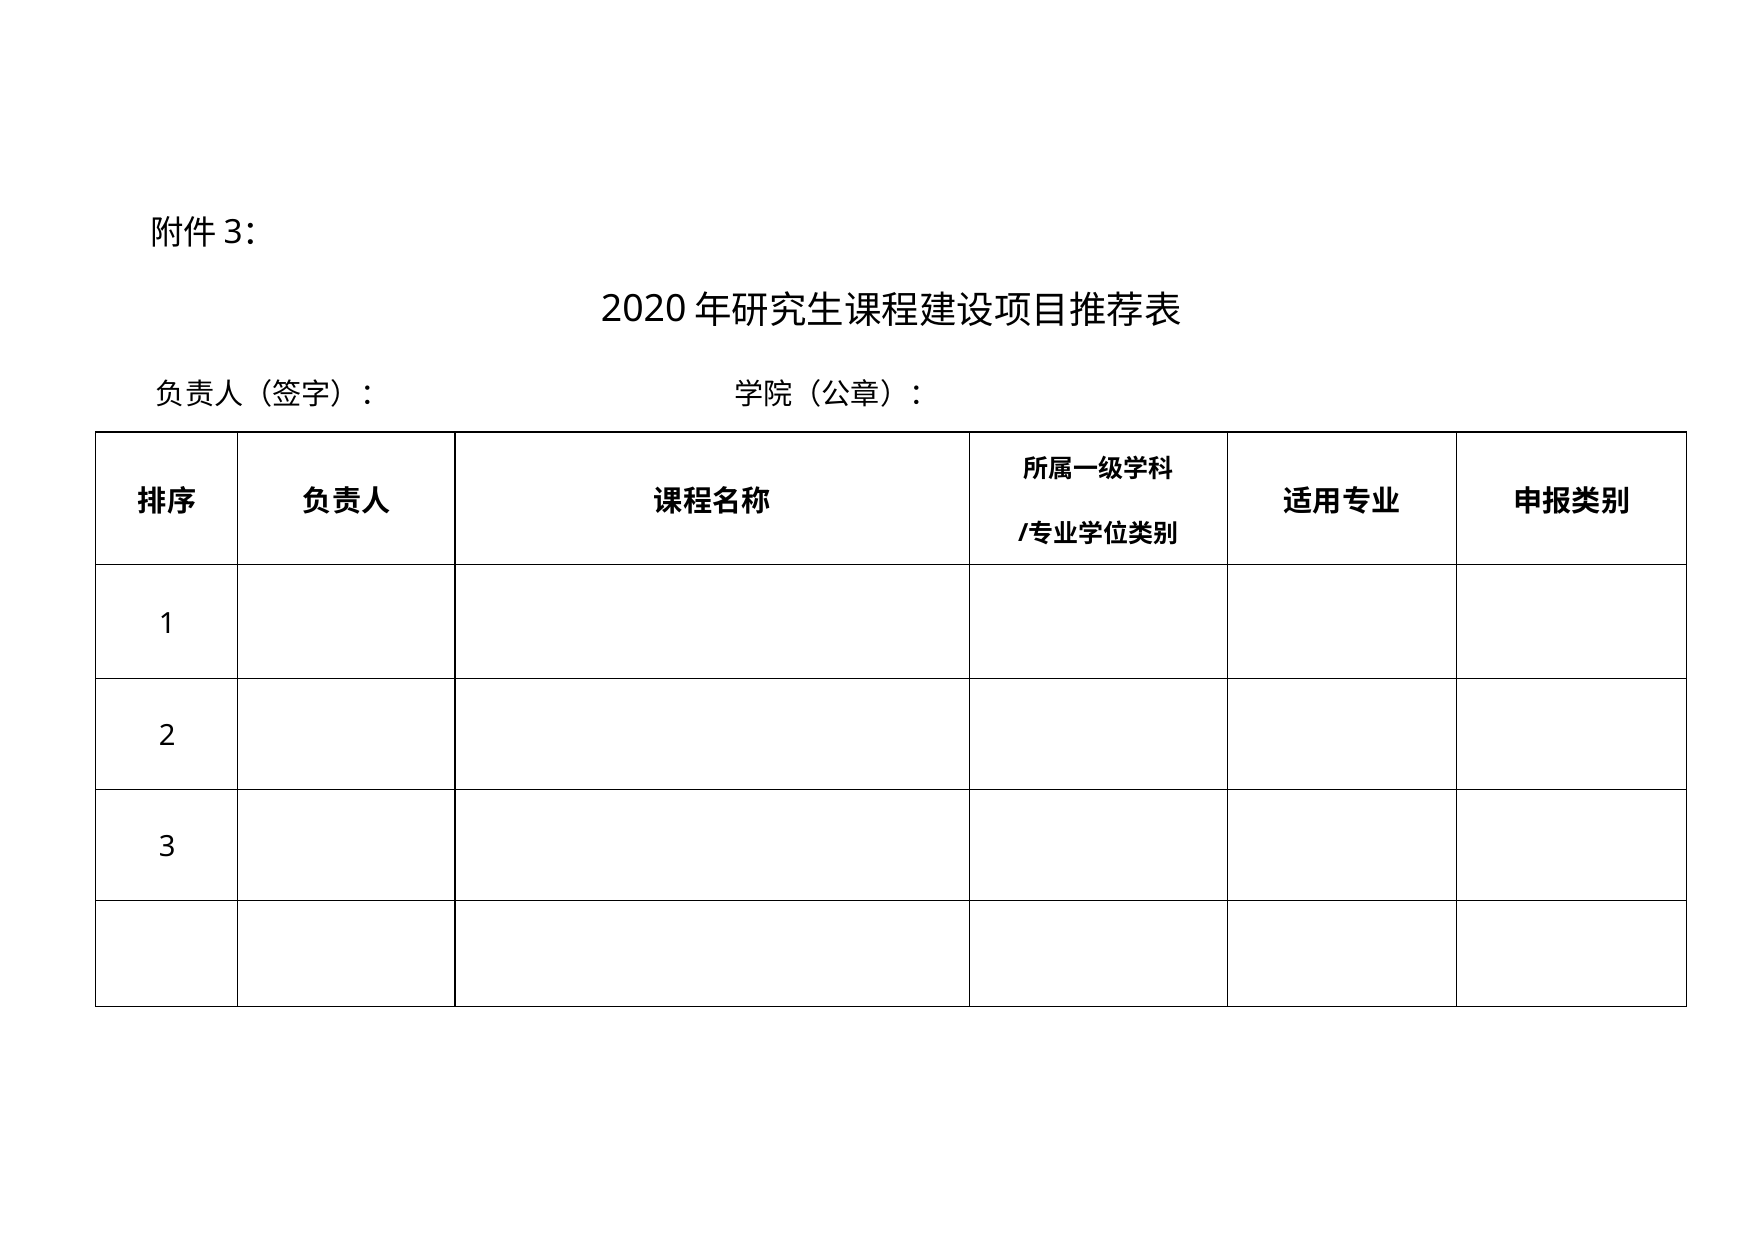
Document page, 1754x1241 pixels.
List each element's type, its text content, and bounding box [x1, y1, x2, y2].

table_cell 所属一级学科 /专业学位类别 [970, 433, 1227, 564]
table_cell 排序 [96, 433, 237, 564]
table_cell 适用专业 [1228, 433, 1456, 564]
table_cell 负责人 [238, 433, 454, 564]
table_cell [1228, 901, 1456, 1006]
table_header 2020年研究生课程建设项目推荐表 [96, 263, 1686, 350]
table_cell [1457, 565, 1686, 678]
table_cell 3 [96, 790, 237, 899]
table_cell [456, 679, 969, 789]
text 附件3： [150, 198, 1604, 263]
table_cell [456, 901, 969, 1006]
table_cell [238, 790, 454, 899]
table_cell [238, 901, 454, 1006]
table_cell [238, 565, 454, 678]
table_cell [970, 790, 1227, 899]
table_cell [96, 901, 237, 1006]
table_cell [970, 679, 1227, 789]
table_cell [1457, 901, 1686, 1006]
table_cell [1228, 790, 1456, 899]
table_cell 负责人（签字）： 学院（公章）： [96, 350, 1686, 431]
table_cell [970, 901, 1227, 1006]
table_cell [238, 679, 454, 789]
table_cell 课程名称 [456, 433, 969, 564]
table_cell [1228, 565, 1456, 678]
table_cell [970, 565, 1227, 678]
table_cell 1 [96, 565, 237, 678]
table_cell [1457, 790, 1686, 899]
table_cell 2 [96, 679, 237, 789]
table_cell [456, 790, 969, 899]
table_cell 申报类别 [1457, 433, 1686, 564]
table_cell [456, 565, 969, 678]
table_cell [1228, 679, 1456, 789]
table_cell [1457, 679, 1686, 789]
